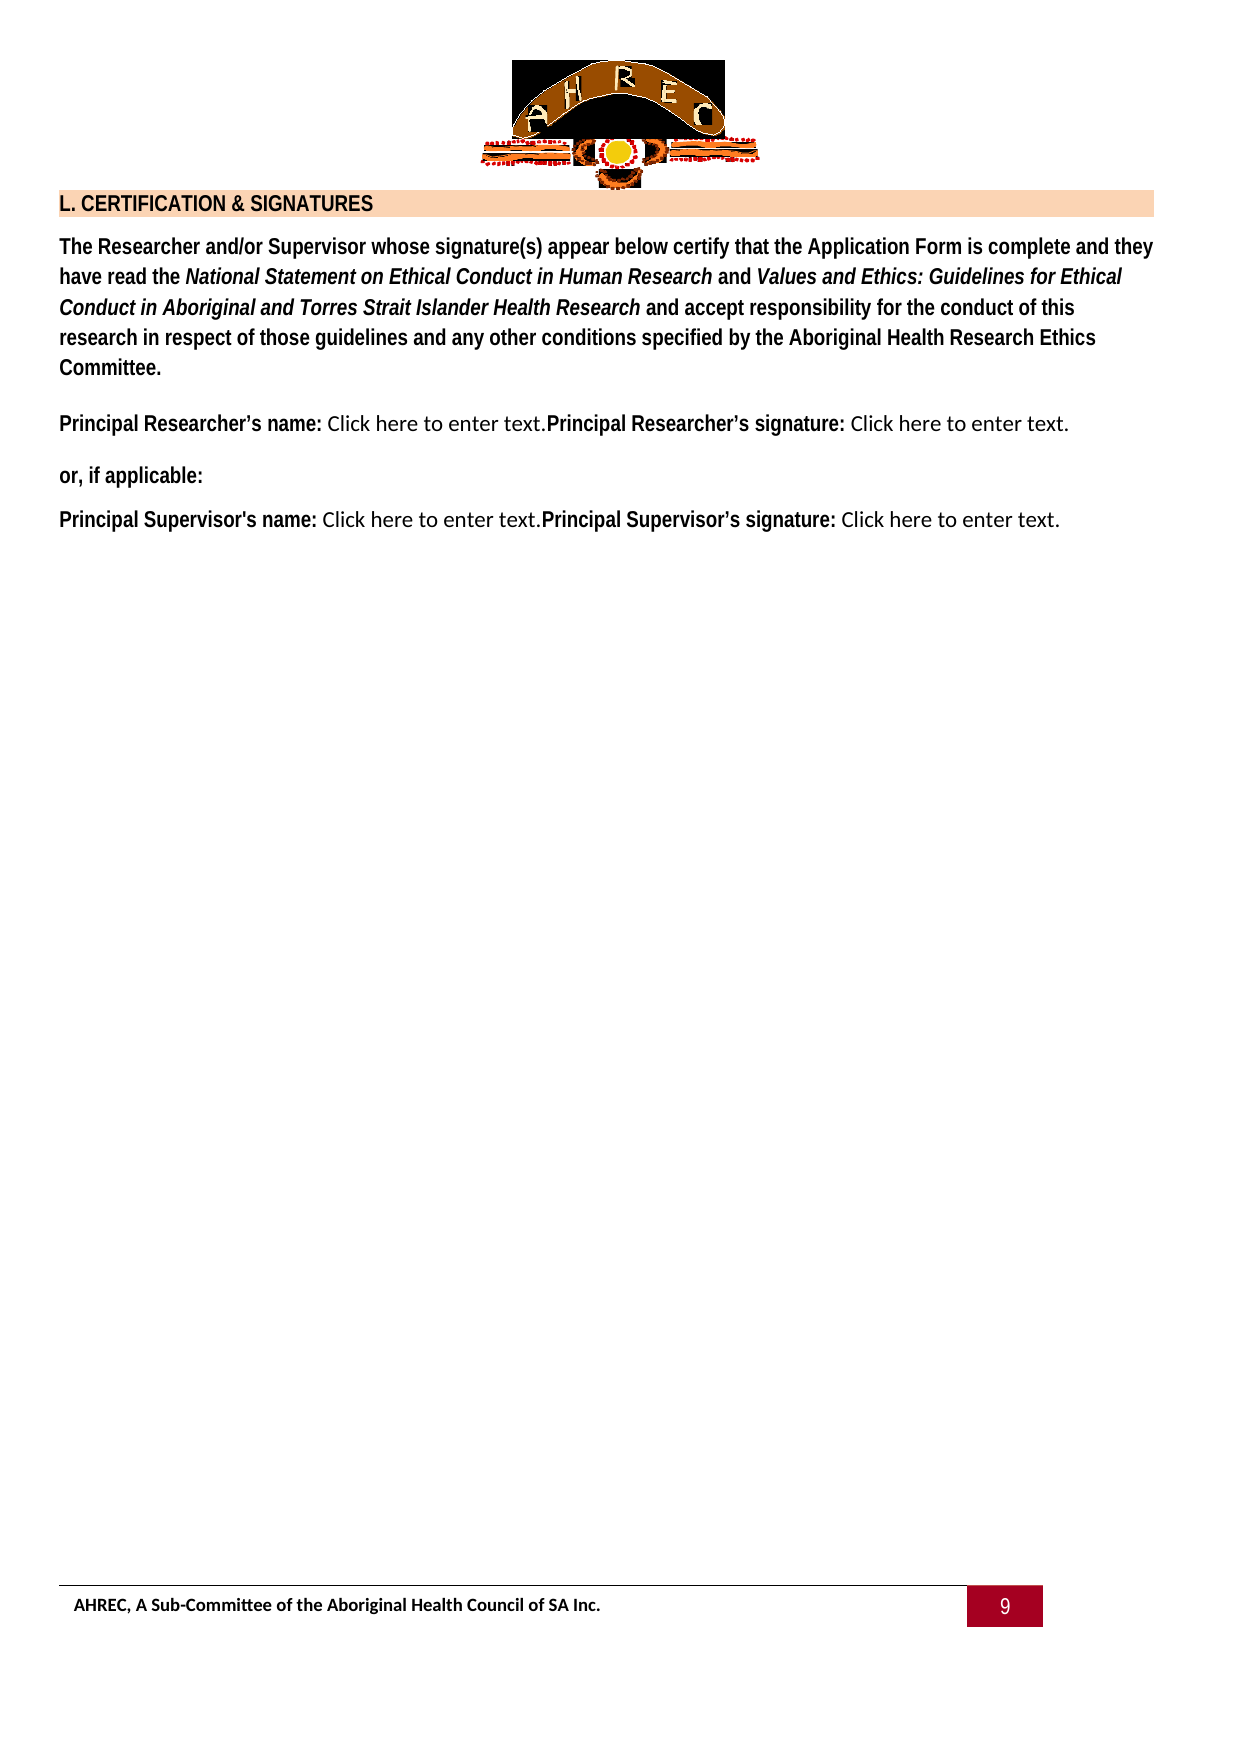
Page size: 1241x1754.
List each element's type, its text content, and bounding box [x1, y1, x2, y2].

text Principal Supervisor's name: Principal Supervisor’s signature: [59, 505, 1154, 533]
text or, if applicable: [59, 462, 1154, 488]
text The Researcher and/or Supervisor whose signature(s) appear below certify that the Application Form is complete and they have read the National Statement on Ethical Conduct in Human Research and Values and Ethics: Guidelines for Ethical Conduct in Aboriginal and Torres Strait Islander Health Research and accept responsibility for the conduct of this research in respect of those guidelines and any other conditions specified by the Aboriginal Health Research Ethics Committee. [59, 233, 1154, 380]
text Principal Researcher’s name: Principal Researcher’s signature: [59, 409, 1154, 437]
text L. CERTIFICATION & SIGNATURES [59, 190, 1154, 217]
